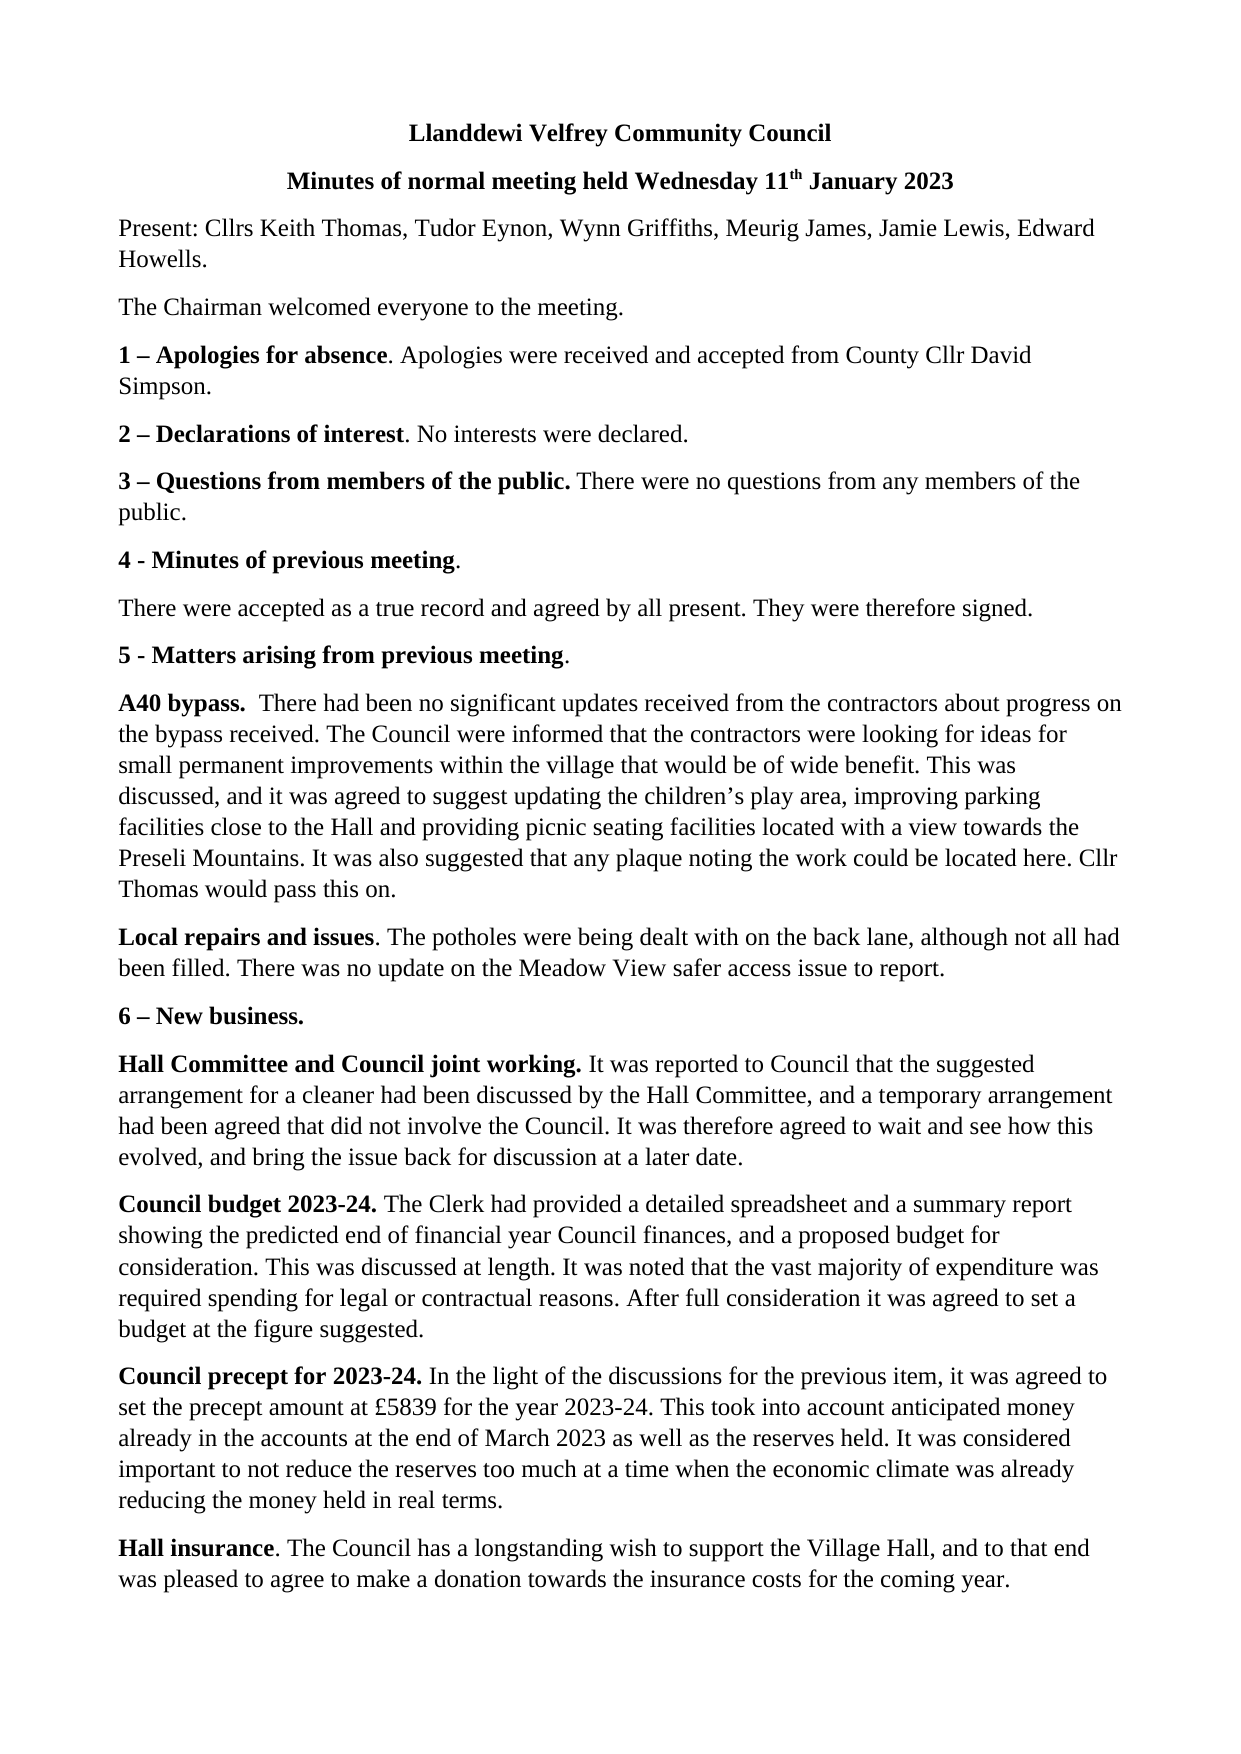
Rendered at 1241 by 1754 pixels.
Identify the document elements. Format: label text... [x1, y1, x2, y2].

text Hall insurance. The Council has a longstanding wish to support the Village Hall, and to that end was pleased to agree to make a donation towards the insurance costs for the coming year. [118, 1533, 1122, 1593]
text Hall Committee and Council joint working. It was reported to Council that the suggested arrangement for a cleaner had been discussed by the Hall Committee, and a temporary arrangement had been agreed that did not involve the Council. It was therefore agreed to wait and see how this evolved, and bring the issue back for discussion at a later date. [118, 1049, 1122, 1171]
text Present: Cllrs Keith Thomas, Tudor Eynon, Wynn Griffiths, Meurig James, Jamie Lewis, Edward Howells. [118, 213, 1122, 273]
text 1 – Apologies for absence. Apologies were received and accepted from County Cllr David Simpson. [118, 340, 1122, 400]
text Minutes of normal meeting held Wednesday 11th January 2023 [118, 166, 1122, 194]
text Local repairs and issues. The potholes were being dealt with on the back lane, although not all had been filled. There was no update on the Meadow View safer access issue to report. [118, 922, 1122, 982]
text 4 - Minutes of previous meeting. [118, 545, 1122, 574]
text A40 bypass. There had been no significant updates received from the contractors about progress on the bypass received. The Council were informed that the contractors were looking for ideas for small permanent improvements within the village that would be of wide benefit. This was discussed, and it was agreed to suggest updating the children’s play area, improving parking facilities close to the Hall and providing picnic seating facilities located with a view towards the Preseli Mountains. It was also suggested that any plaque noting the work could be located here. Cllr Thomas would pass this on. [118, 688, 1122, 903]
text Llanddewi Velfrey Community Council [118, 118, 1122, 147]
text Council budget 2023-24. The Clerk had provided a detailed spreadsheet and a summary report showing the predicted end of financial year Council finances, and a proposed budget for consideration. This was discussed at length. It was noted that the vast majority of expenditure was required spending for legal or contractual reasons. After full consideration it was agreed to set a budget at the figure suggested. [118, 1189, 1122, 1342]
text There were accepted as a true record and agreed by all present. They were therefore signed. [118, 593, 1122, 622]
text 5 - Matters arising from previous meeting. [118, 641, 1122, 669]
text 6 – New business. [118, 1001, 1122, 1030]
text The Chairman welcomed everyone to the meeting. [118, 292, 1122, 321]
text Council precept for 2023-24. In the light of the discussions for the previous item, it was agreed to set the precept amount at £5839 for the year 2023-24. This took into account anticipated money already in the accounts at the end of March 2023 as well as the reserves held. It was considered important to not reduce the reserves too much at a time when the economic climate was already reducing the money held in real terms. [118, 1361, 1122, 1514]
text 2 – Declarations of interest. No interests were declared. [118, 419, 1122, 447]
text 3 – Questions from members of the public. There were no questions from any members of the public. [118, 466, 1122, 526]
